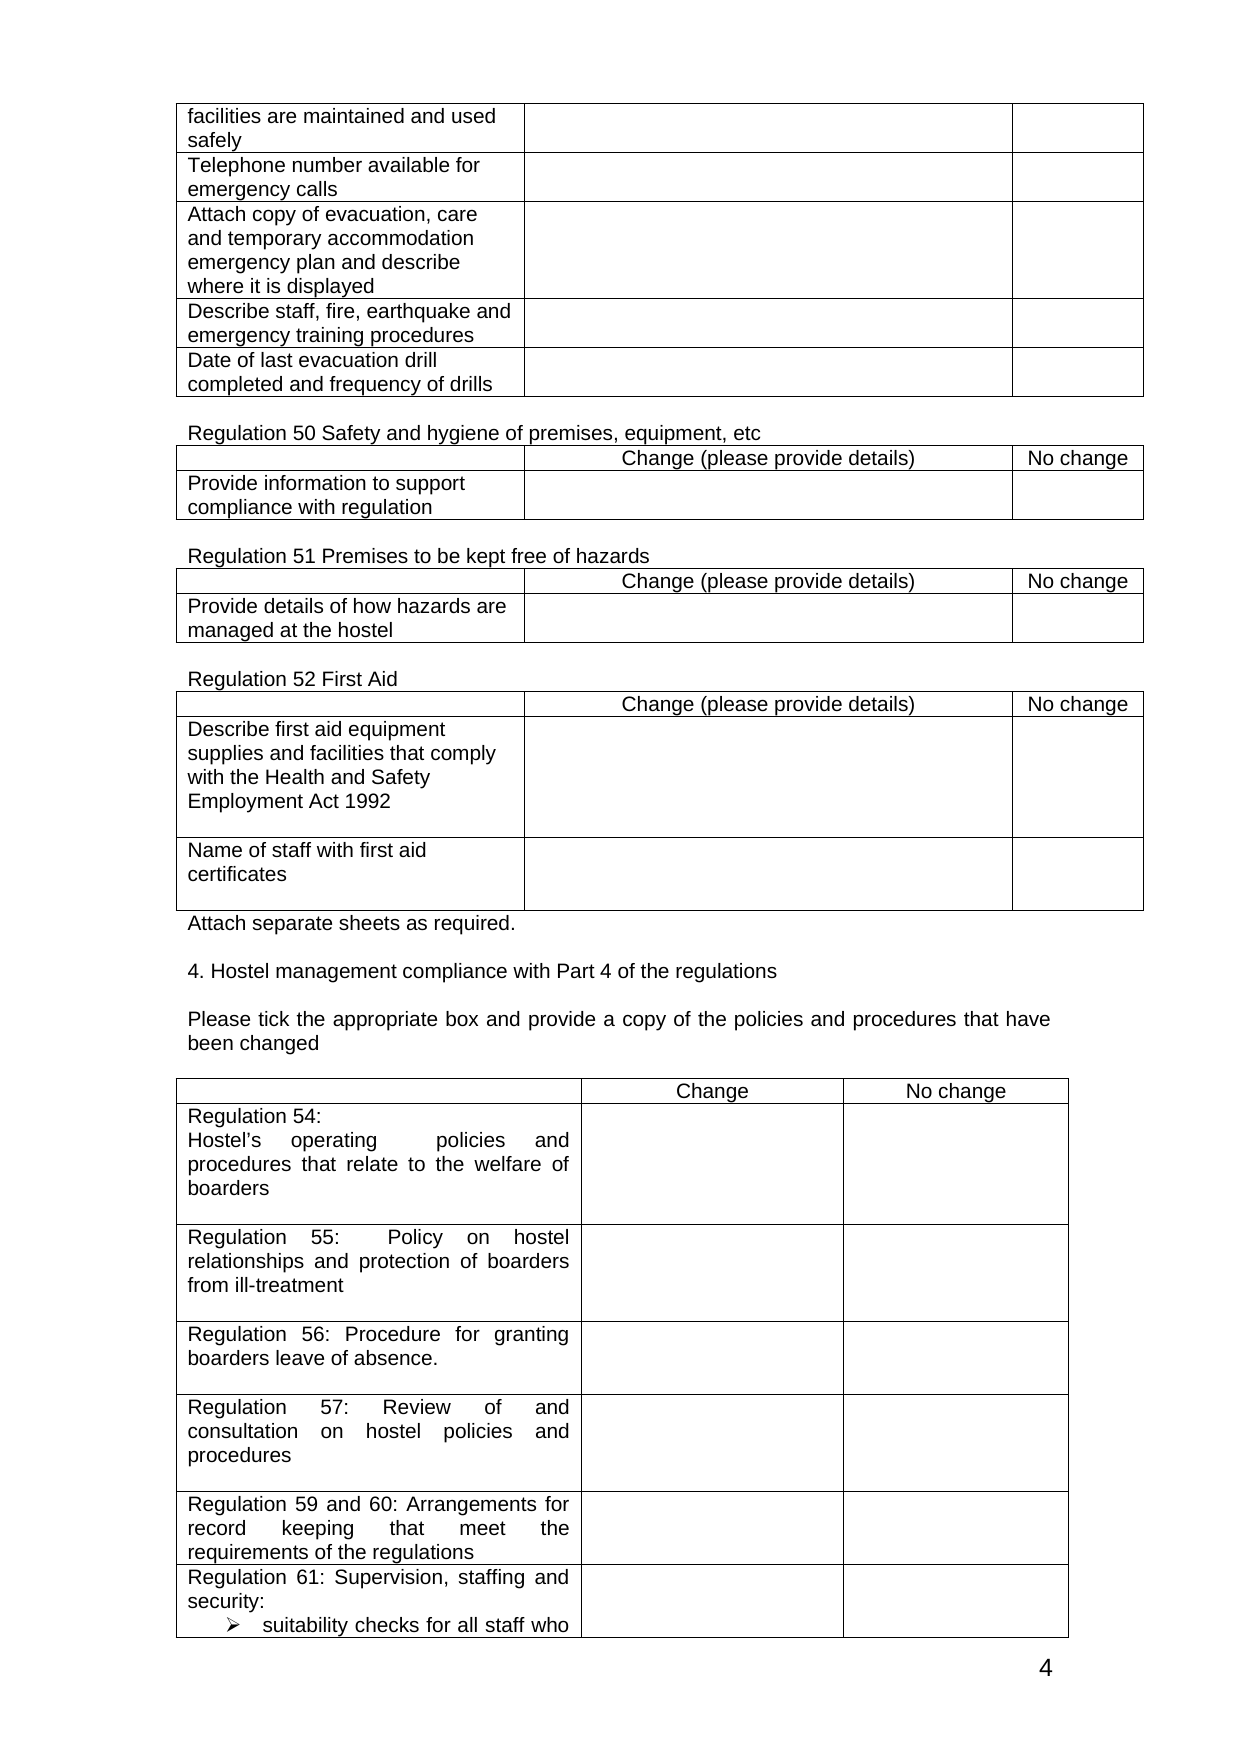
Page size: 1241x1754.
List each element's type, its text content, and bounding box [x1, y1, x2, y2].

table_cell Telephone number available for emergency calls [177, 153, 524, 201]
text 4. Hostel management compliance with Part 4 of the regulations [187, 958, 1087, 982]
table_cell [1013, 104, 1143, 152]
table_cell Regulation 56: Procedure for granting boarders leave of absence. [177, 1322, 581, 1394]
table_cell Regulation 59 and 60: Arrangements for record keeping that meet the requirements of the regulations [177, 1492, 581, 1564]
table_cell [1013, 299, 1143, 347]
text Please tick the appropriate box and provide a copy of the policies and procedures that have been changed [187, 1006, 1053, 1054]
table_cell [1013, 153, 1143, 201]
table_cell [1013, 838, 1143, 909]
table_cell [582, 1104, 843, 1224]
table_cell [1013, 202, 1143, 298]
table_cell [525, 299, 1012, 347]
text Regulation 50 Safety and hygiene of premises, equipment, etc [187, 421, 1053, 445]
table_cell [525, 104, 1012, 152]
table_cell [525, 202, 1012, 298]
table_cell [582, 1225, 843, 1321]
table_header Change (please provide details) [525, 692, 1012, 716]
table_cell [844, 1565, 1068, 1637]
table_cell Regulation 57: Review of and consultation on hostel policies and procedures [177, 1395, 581, 1491]
table_cell Describe first aid equipment supplies and facilities that comply with the Health and Safety Employment Act 1992 [177, 717, 524, 837]
table_cell [525, 838, 1012, 909]
table_cell [844, 1395, 1068, 1491]
table_header No change [844, 1079, 1068, 1103]
table_header No change [1013, 569, 1143, 593]
text Regulation 52 First Aid [187, 667, 1053, 691]
table_cell Regulation 55: Policy on hostel relationships and protection of boarders from ill-treatment [177, 1225, 581, 1321]
table_cell Name of staff with first aid certificates [177, 838, 524, 909]
table_cell Provide information to support compliance with regulation [177, 471, 524, 519]
table_header Change (please provide details) [525, 446, 1012, 470]
table_header No change [1013, 692, 1143, 716]
table_header Change (please provide details) [525, 569, 1012, 593]
table_cell [1013, 348, 1143, 396]
table_cell [844, 1104, 1068, 1224]
table_cell [582, 1322, 843, 1394]
table_cell [582, 1565, 843, 1637]
table_cell [525, 594, 1012, 642]
table_cell [1013, 594, 1143, 642]
table_cell Regulation 54: Hostel’s operating policies and procedures that relate to the welfare of boarders [177, 1104, 581, 1224]
table_header Change [582, 1079, 843, 1103]
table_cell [177, 1565, 581, 1637]
table_cell [844, 1492, 1068, 1564]
table_cell [525, 717, 1012, 837]
table_cell [525, 348, 1012, 396]
table_header [177, 1079, 581, 1103]
text Regulation 51 Premises to be kept free of hazards [187, 544, 1053, 568]
table_cell Date of last evacuation drill completed and frequency of drills [177, 348, 524, 396]
table_cell [582, 1492, 843, 1564]
table_cell [844, 1322, 1068, 1394]
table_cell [177, 104, 524, 152]
table_header [177, 692, 524, 716]
table_cell [844, 1225, 1068, 1321]
table_header [177, 446, 524, 470]
table_header [177, 569, 524, 593]
table_cell Provide details of how hazards are managed at the hostel [177, 594, 524, 642]
table_cell [1013, 471, 1143, 519]
table_cell Attach copy of evacuation, care and temporary accommodation emergency plan and describe where it is displayed [177, 202, 524, 298]
table_cell [582, 1395, 843, 1491]
table_cell [1013, 717, 1143, 837]
table_cell Describe staff, fire, earthquake and emergency training procedures [177, 299, 524, 347]
table_cell [525, 471, 1012, 519]
text Attach separate sheets as required. [187, 911, 1087, 934]
table_header No change [1013, 446, 1143, 470]
table_cell [525, 153, 1012, 201]
